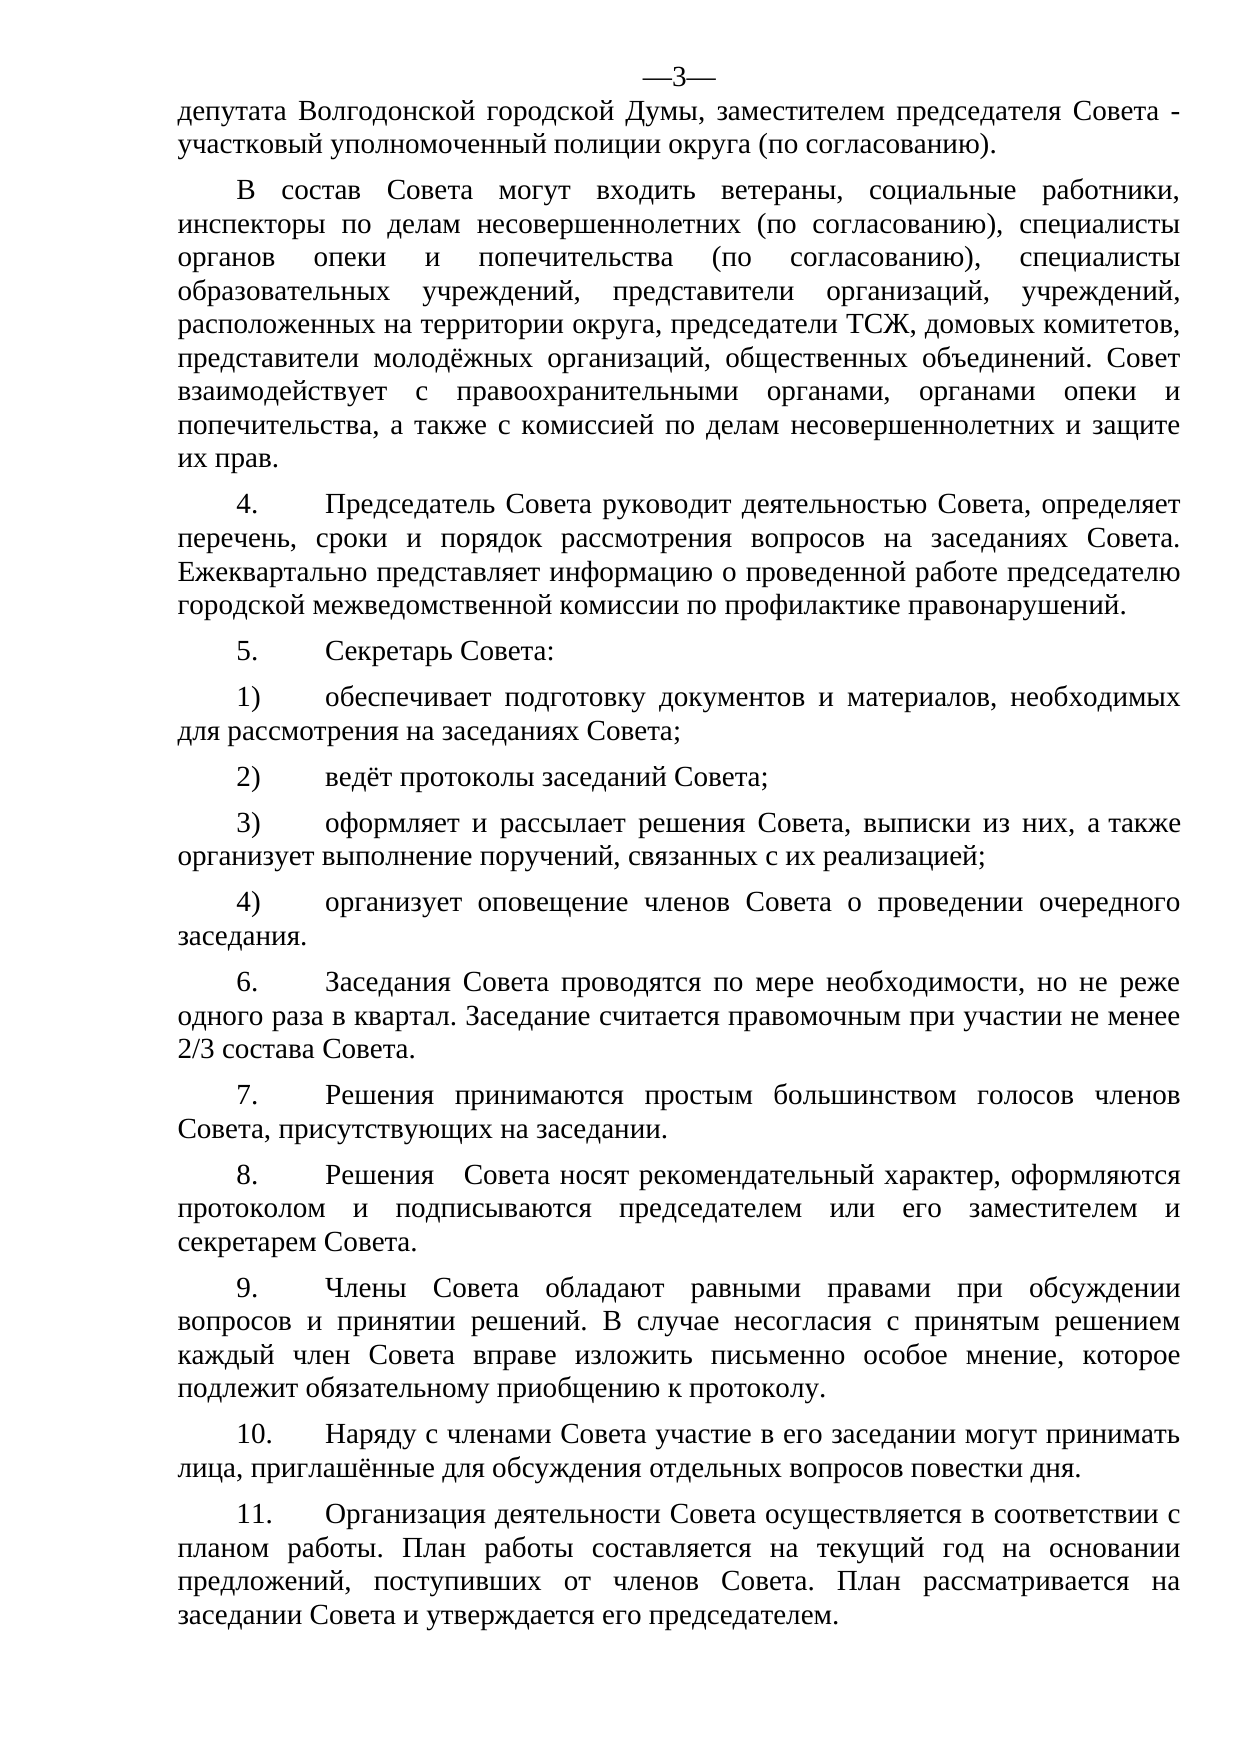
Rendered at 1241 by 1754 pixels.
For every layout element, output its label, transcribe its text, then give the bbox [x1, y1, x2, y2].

text 7. Решения принимаются простым большинством голосов членов Совета, присутствующих на заседании. [177, 1077, 1181, 1144]
text 2) ведёт протоколы заседаний Совета; [177, 759, 1181, 792]
text 8. Решения Совета носят рекомендательный характер, оформляются протоколом и подписываются председателем или его заместителем и секретарем Совета. [177, 1157, 1181, 1257]
text 10. Наряду с членами Совета участие в его заседании могут принимать лица, приглашённые для обсуждения отдельных вопросов повестки дня. [177, 1417, 1181, 1484]
text 4. Председатель Совета руководит деятельностью Совета, определяет перечень, сроки и порядок рассмотрения вопросов на заседаниях Совета. Ежеквартально представляет информацию о проведенной работе председателю городской межведомственной комиссии по профилактике правонарушений. [177, 487, 1181, 621]
text 1) обеспечивает подготовку документов и материалов, необходимых для рассмотрения на заседаниях Совета; [177, 679, 1181, 746]
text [177, 93, 1181, 160]
text 9. Члены Совета обладают равными правами при обсуждении вопросов и принятии решений. В случае несогласия с принятым решением каждый член Совета вправе изложить письменно особое мнение, которое подлежит обязательному приобщению к протоколу. [177, 1270, 1181, 1404]
text 6. Заседания Совета проводятся по мере необходимости, но не реже одного раза в квартал. Заседание считается правомочным при участии не менее 2/3 состава Совета. [177, 964, 1181, 1065]
text 11. Организация деятельности Совета осуществляется в соответствии с планом работы. План работы составляется на текущий год на основании предложений, поступивших от членов Совета. План рассматривается на заседании Совета и утверждается его председателем. [177, 1496, 1181, 1630]
text 4) организует оповещение членов Совета о проведении очередного заседания. [177, 884, 1181, 952]
text 3) оформляет и рассылает решения Совета, выписки из них, а также организует выполнение поручений, связанных с их реализацией; [177, 805, 1181, 872]
text В состав Совета могут входить ветераны, социальные работники, инспекторы по делам несовершеннолетних (по согласованию), специалисты органов опеки и попечительства (по согласованию), специалисты образовательных учреждений, представители организаций, учреждений, расположенных на территории округа, председатели ТСЖ, домовых комитетов, представители молодёжных организаций, общественных объединений. Совет взаимодействует с правоохранительными органами, органами опеки и попечительства, а также с комиссией по делам несовершеннолетних и защите их прав. [177, 172, 1181, 474]
text 5. Секретарь Совета: [177, 633, 1181, 667]
